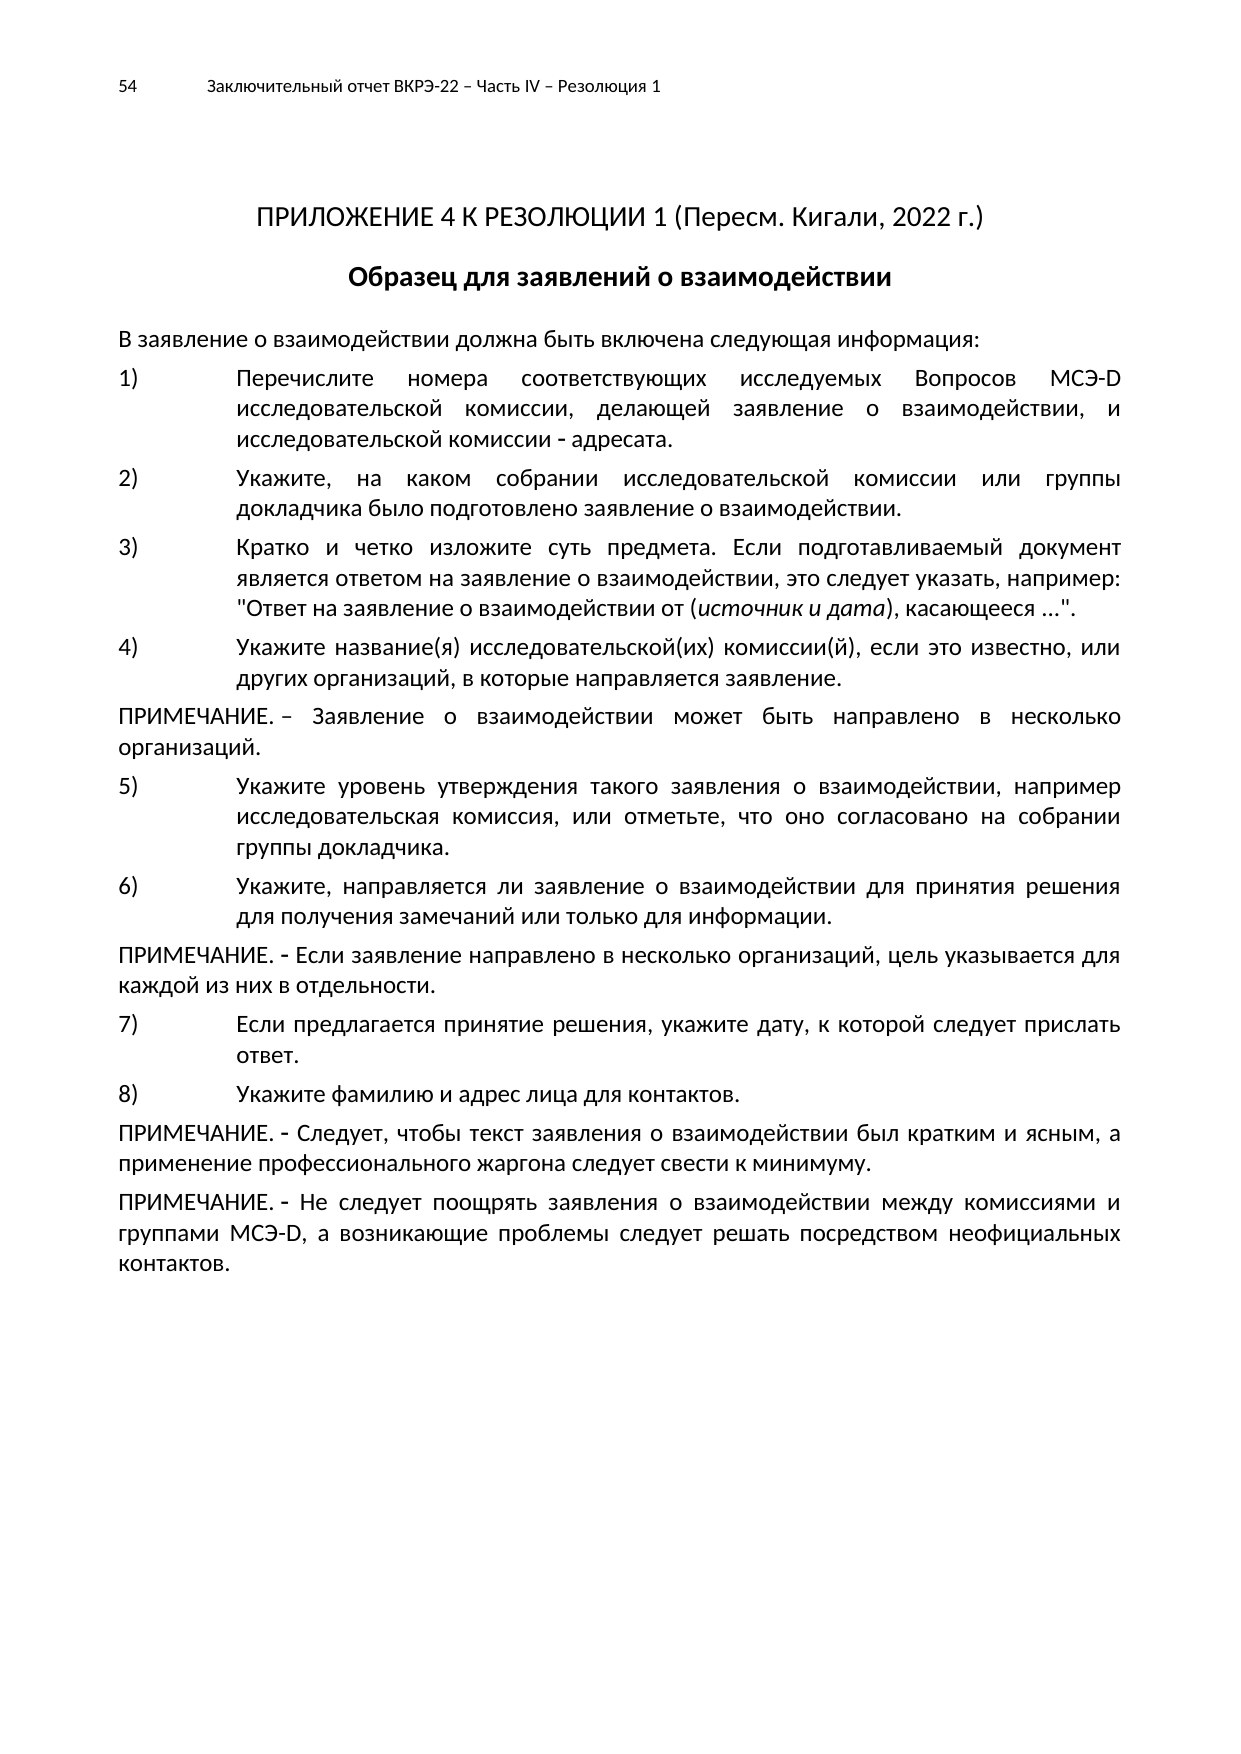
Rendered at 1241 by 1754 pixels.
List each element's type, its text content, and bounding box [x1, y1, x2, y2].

text 7) Если предлагается принятие решения, укажите дату, к которой следует прислать ответ. [118, 1008, 1122, 1069]
text ПРИМЕЧАНИЕ. Следует, чтобы текст заявления о взаимодействии был кратким и ясным, а применение профессионального жаргона следует свести к минимуму. [118, 1117, 1122, 1178]
title В заявление о взаимодействии должна быть включена следующая информация: [118, 323, 1122, 354]
text ПРИМЕЧАНИЕ. – Заявление о взаимодействии может быть направлено в несколько организаций. [118, 701, 1122, 762]
text 4) Укажите название(я) исследовательской(их) комиссии(й), если это известно, или других организаций, в которые направляется заявление. [118, 631, 1122, 692]
text 3) Кратко и четко изложите суть предмета. Если подготавливаемый документ является ответом на заявление о взаимодействии, это следует указать, например: "Ответ на заявление о взаимодействии от (источник и дата), касающееся ...". [118, 531, 1122, 623]
text 2) Укажите, на каком собрании исследовательской комиссии или группы докладчика было подготовлено заявление о взаимодействии. [118, 462, 1122, 523]
text 5) Укажите уровень утверждения такого заявления о взаимодействии, например исследовательская комиссия, или отметьте, что оно согласовано на собрании группы докладчика. [118, 770, 1122, 861]
text 6) Укажите, направляется ли заявление о взаимодействии для принятия решения для получения замечаний или только для информации. [118, 870, 1122, 931]
text ПРИМЕЧАНИЕ. Не следует поощрять заявления о взаимодействии между комиссиями и группами МСЭ-D, а возникающие проблемы следует решать посредством неофициальных контактов. [118, 1186, 1122, 1278]
text ПРИМЕЧАНИЕ. Если заявление направлено в несколько организаций, цель указывается для каждой из них в отдельности. [118, 939, 1122, 1000]
text 8) Укажите фамилию и адрес лица для контактов. [118, 1078, 1122, 1108]
title Образец для заявлений о взаимодействии [118, 258, 1122, 294]
text ПРИЛОЖЕНИЕ 4 К РЕЗОЛЮЦИИ 1 (Пересм. Кигали, 2022 г.) [118, 198, 1122, 233]
text 1) Перечислите номера соответствующих исследуемых Вопросов МСЭ-D исследовательской комиссии, делающей заявление о взаимодействии, и исследовательской комиссии адресата. [118, 362, 1122, 453]
